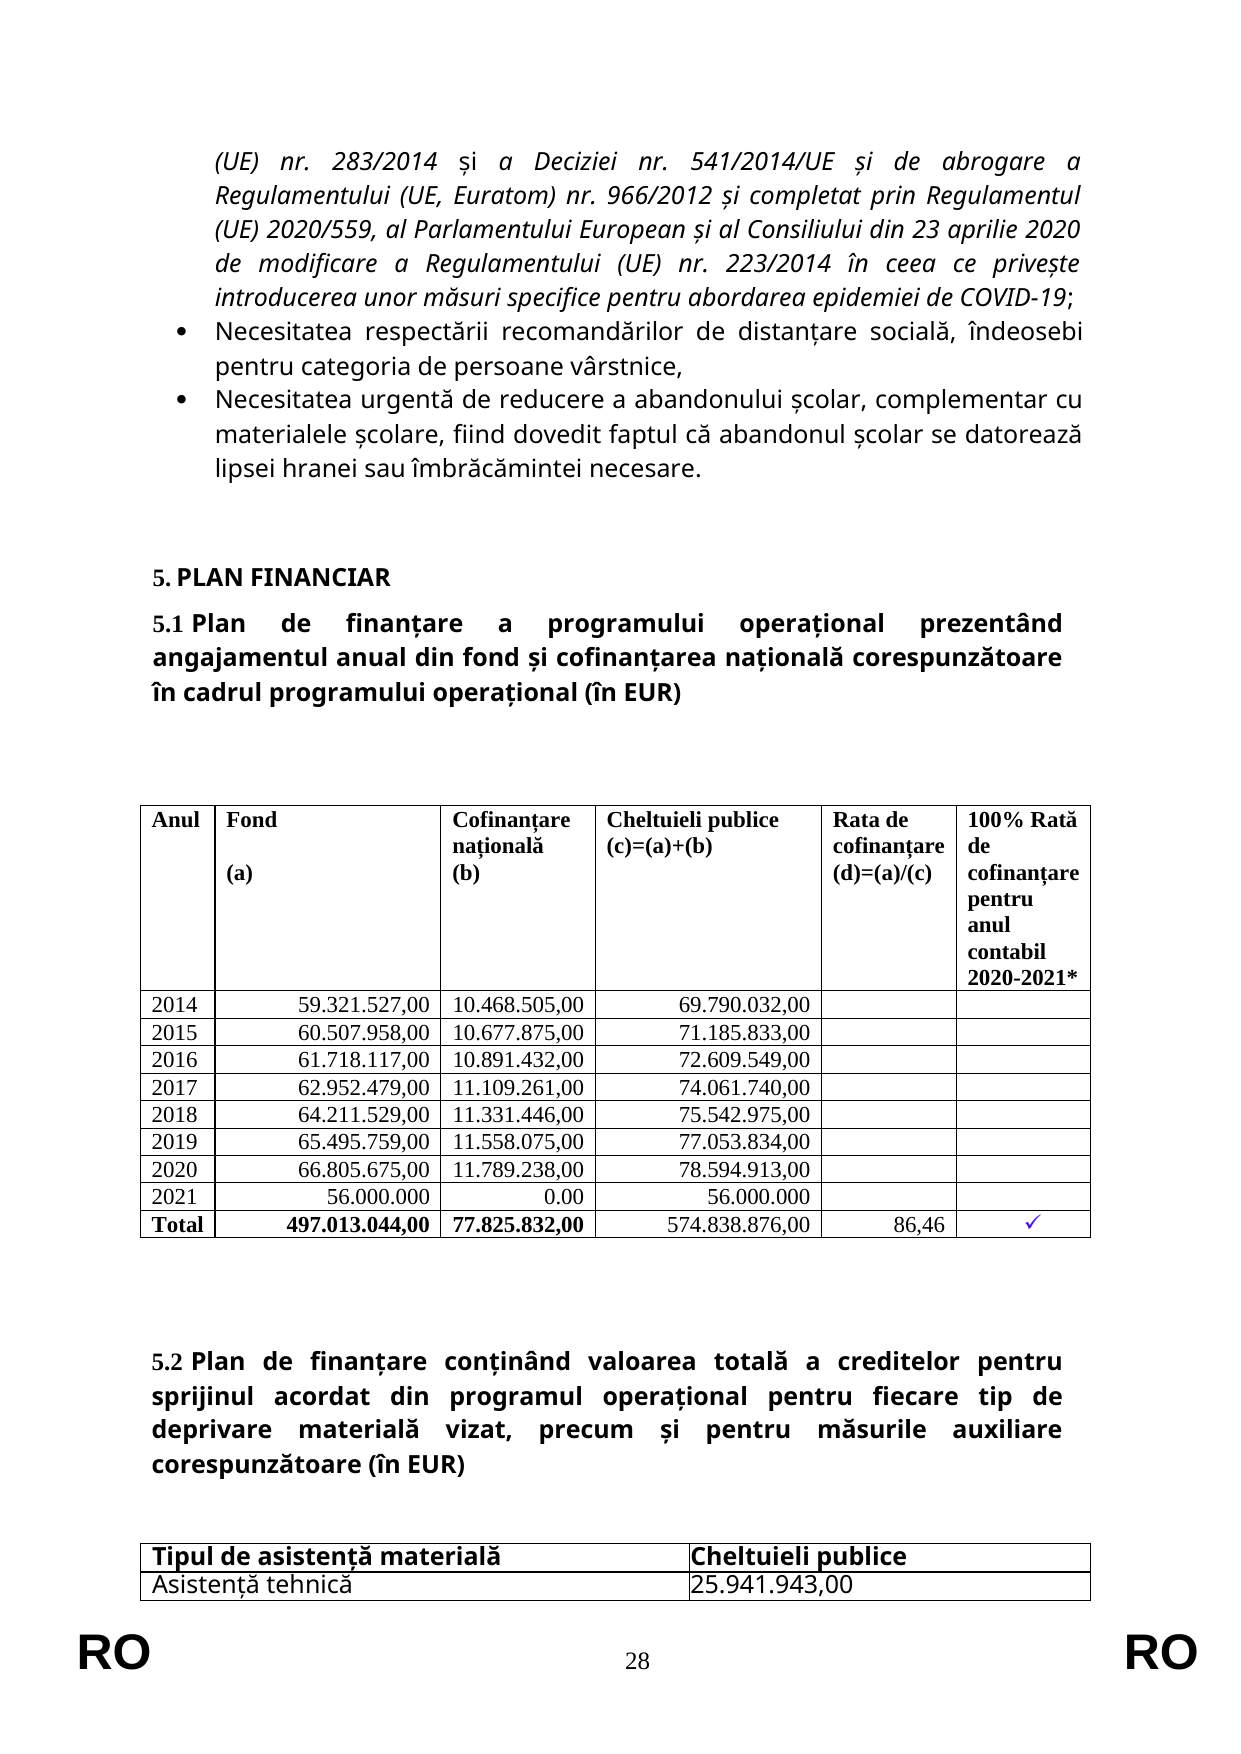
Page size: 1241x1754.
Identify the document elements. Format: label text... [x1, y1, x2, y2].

table_cell 10.468.505,00 [441, 991, 595, 1018]
table_cell 64.211.529,00 [216, 1101, 440, 1127]
table_cell [822, 1129, 956, 1155]
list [177, 144, 1084, 314]
table_cell [957, 1074, 1090, 1100]
table_cell Total [141, 1211, 214, 1237]
table_cell 11.331.446,00 [441, 1101, 595, 1127]
table_cell Asistență tehnică [141, 1573, 689, 1600]
table_cell 2018 [141, 1101, 214, 1127]
table_cell [957, 1183, 1090, 1209]
subtitle PLAN FINANCIAR [152, 559, 1090, 593]
table_cell 65.495.759,00 [216, 1129, 440, 1155]
table_cell 25.941.943,00 [690, 1573, 1090, 1600]
table_cell [822, 1183, 956, 1209]
table_cell 2017 [141, 1074, 214, 1100]
table_cell 497.013.044,00 [216, 1211, 440, 1237]
table_cell 2021 [141, 1183, 214, 1209]
table_cell 86,46 [822, 1211, 956, 1237]
table_cell 11.789.238,00 [441, 1156, 595, 1182]
table_cell [957, 1129, 1090, 1155]
table_cell 75.542.975,00 [596, 1101, 821, 1127]
table_cell [957, 1211, 1090, 1237]
table_cell [822, 1046, 956, 1073]
table_cell [822, 1019, 956, 1045]
table_cell 11.558.075,00 [441, 1129, 595, 1155]
table_header Cheltuieli publice (c)=(a)+(b) [596, 806, 821, 990]
table_cell 10.891.432,00 [441, 1046, 595, 1073]
table_cell 2019 [141, 1129, 214, 1155]
table_cell 11.109.261,00 [441, 1074, 595, 1100]
table_cell [957, 1156, 1090, 1182]
table_cell 61.718.117,00 [216, 1046, 440, 1073]
table_cell 56.000.000 [216, 1183, 440, 1209]
table_cell 2014 [141, 991, 214, 1018]
table_cell 77.053.834,00 [596, 1129, 821, 1155]
table_cell 0.00 [441, 1183, 595, 1209]
table_cell 69.790.032,00 [596, 991, 821, 1018]
table_cell 2020 [141, 1156, 214, 1182]
table_cell 71.185.833,00 [596, 1019, 821, 1045]
table_header Tipul de asistență materială [141, 1544, 689, 1571]
table_cell 72.609.549,00 [596, 1046, 821, 1073]
table_header Cofinanțare națională (b) [441, 806, 595, 990]
list Necesitatea respectării recomandărilor de distanțare socială, îndeosebi pentru categoria de persoane vârstnice, [177, 314, 1084, 382]
table_cell [822, 1156, 956, 1182]
table_header Cheltuieli publice [690, 1544, 1090, 1571]
table_cell [957, 1019, 1090, 1045]
table_header Anul [141, 806, 214, 990]
table_header Fond (a) [216, 806, 440, 990]
table_cell 77.825.832,00 [441, 1211, 595, 1237]
table_cell 2016 [141, 1046, 214, 1073]
table_cell 66.805.675,00 [216, 1156, 440, 1182]
table_cell 78.594.913,00 [596, 1156, 821, 1182]
table_cell 574.838.876,00 [596, 1211, 821, 1237]
table_cell 59.321.527,00 [216, 991, 440, 1018]
table_cell 56.000.000 [596, 1183, 821, 1209]
table_cell 10.677.875,00 [441, 1019, 595, 1045]
table_cell [822, 1101, 956, 1127]
table_cell 74.061.740,00 [596, 1074, 821, 1100]
table_cell 62.952.479,00 [216, 1074, 440, 1100]
table_header 100% Rată de cofinanțare pentru anul contabil 2020-2021* [957, 806, 1090, 990]
list Necesitatea urgentă de reducere a abandonului școlar, complementar cu materialele școlare, fiind dovedit faptul că abandonul școlar se datorează lipsei hranei sau îmbrăcămintei necesare. [177, 382, 1084, 484]
table_cell [957, 1101, 1090, 1127]
table_cell [957, 991, 1090, 1018]
table_cell 2015 [141, 1019, 214, 1045]
list Plan de finanțare a programului operațional prezentând angajamentul anual din fond și cofinanțarea națională corespunzătoare în cadrul programului operațional (în EUR) [152, 606, 1063, 708]
table_header Rata de cofinanțare (d)=(a)/(c) [822, 806, 956, 990]
table_cell [822, 991, 956, 1018]
table_cell [822, 1074, 956, 1100]
list Plan de finanțare conținând valoarea totală a creditelor pentru sprijinul acordat din programul operațional pentru fiecare tip de deprivare materială vizat, precum și pentru măsurile auxiliare corespunzătoare (în EUR) [151, 1344, 1063, 1480]
table_cell 60.507.958,00 [216, 1019, 440, 1045]
table_cell [957, 1046, 1090, 1073]
